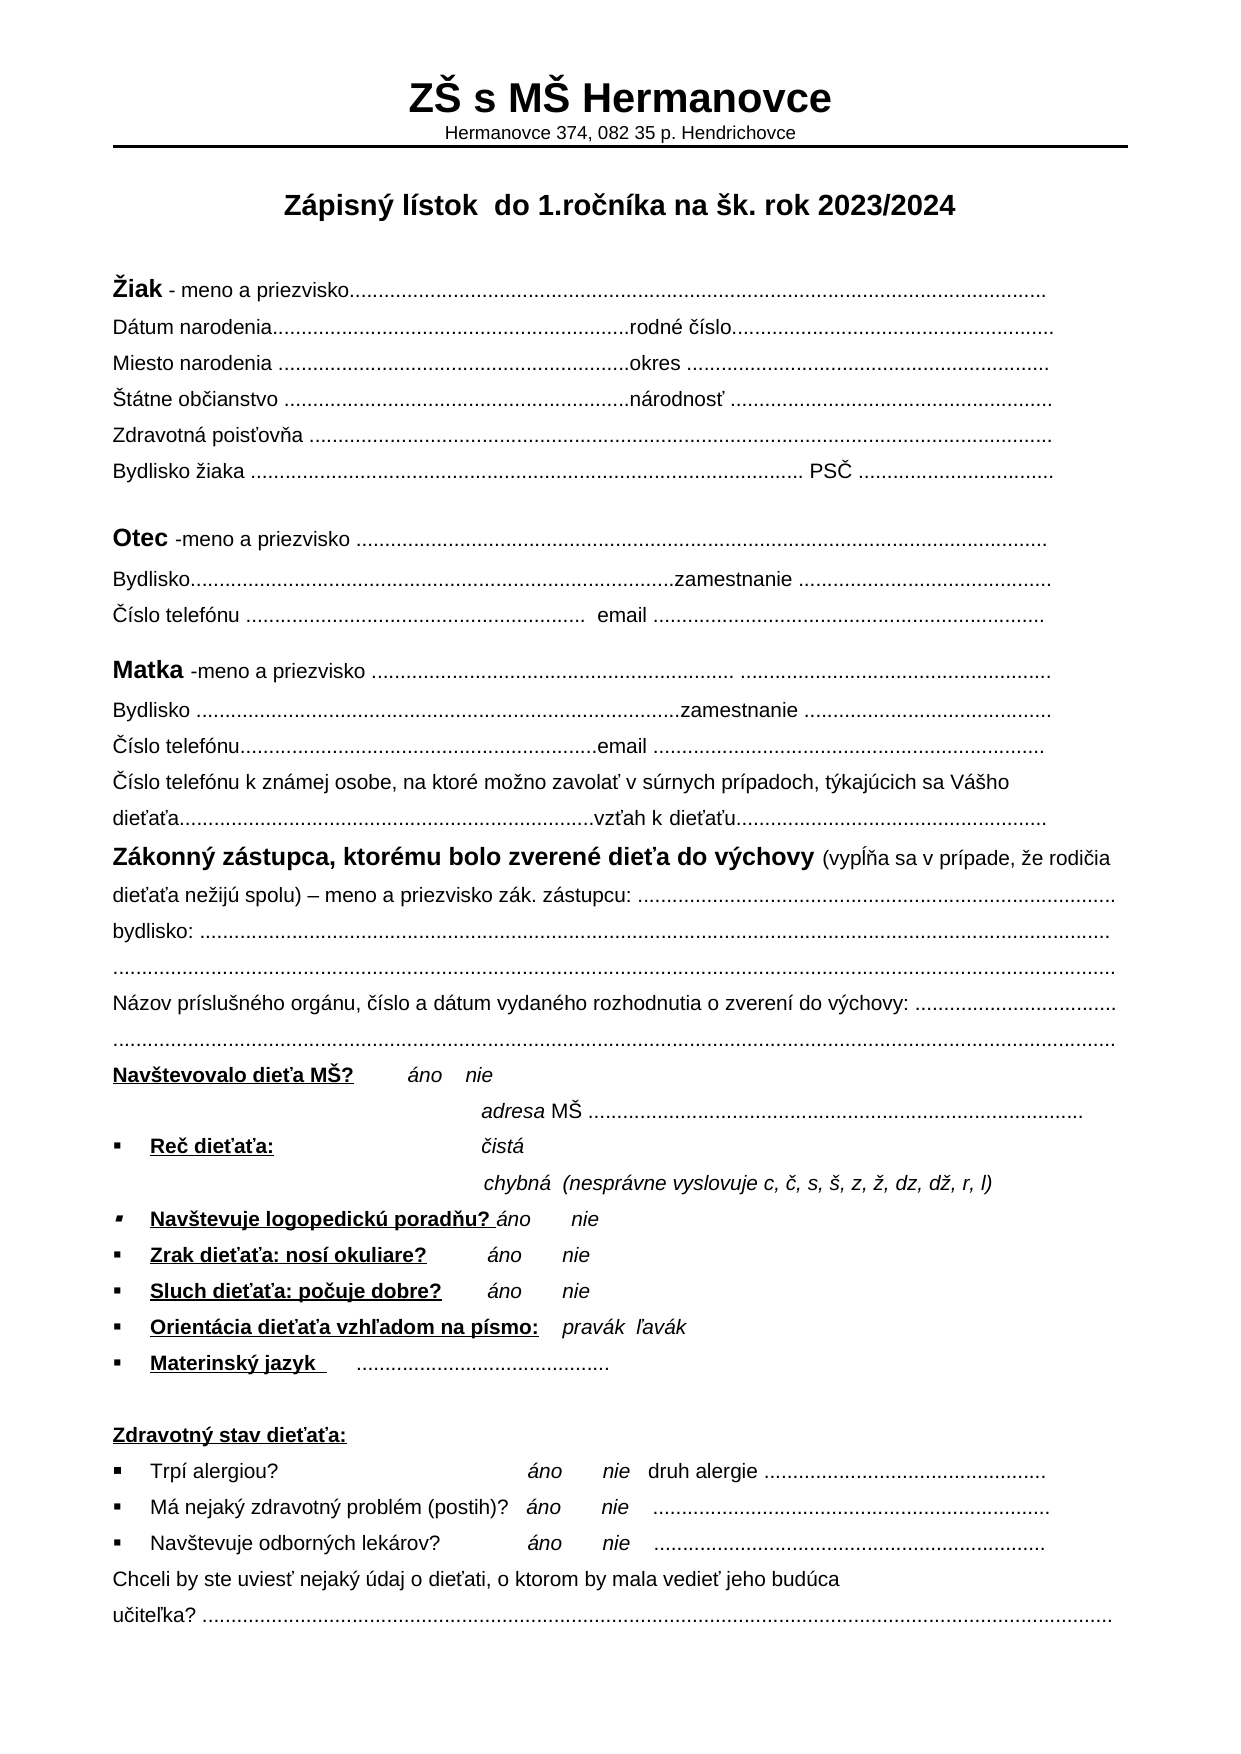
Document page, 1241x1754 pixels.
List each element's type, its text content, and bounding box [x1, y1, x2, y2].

list Navštevuje odborných lekárov? áno nie .................................................................... [112, 1531, 1120, 1554]
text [112, 1567, 1120, 1626]
text Navštevovalo dieťa MŠ? áno nie [112, 1062, 1120, 1086]
list Má nejaký zdravotný problém (postih)? áno nie ..................................................................... [112, 1494, 1120, 1518]
text Názov príslušného orgánu, číslo a dátum vydaného rozhodnutia o zverení do výchovy: ................................... [112, 991, 1120, 1014]
list Reč dieťaťa: čistá [112, 1134, 1120, 1158]
text Bydlisko žiaka ................................................................................................ PSČ .................................. [112, 459, 1128, 483]
text Štátne občianstvo ............................................................národnosť ........................................................ Zdravotná poisťovňa ................................................................................................................................. [112, 387, 1128, 447]
text Zápisný lístok do 1.ročníka na šk. rok 2023/2024 [112, 188, 1128, 222]
text Otec -meno a priezvisko ........................................................................................................................ [112, 523, 1128, 552]
text adresa MŠ ...................................................................................... [407, 1098, 1120, 1122]
text Číslo telefónu k známej osobe, na ktoré možno zavolať v súrnych prípadoch, týkajúcich sa Vášho dieťaťa........................................................................vzťah k dieťaťu...................................................... [112, 770, 1120, 830]
list Zrak dieťaťa: nosí okuliare? áno nie [112, 1242, 1120, 1266]
text Bydlisko....................................................................................zamestnanie ............................................ [112, 567, 1128, 591]
text ZŠ s MŠ Hermanovce [112, 74, 1128, 122]
list Orientácia dieťaťa vzhľadom na písmo: pravák ľavák [112, 1314, 1120, 1338]
list Trpí alergiou? áno nie druh alergie ................................................. [112, 1458, 1120, 1482]
text Bydlisko ....................................................................................zamestnanie ........................................... [112, 698, 1128, 722]
text Zákonný zástupca, ktorému bolo zverené dieťa do výchovy (vypĺňa sa v prípade, že rodičia dieťaťa nežijú spolu) – meno a priezvisko zák. zástupcu: ................................................................................... [112, 842, 1120, 907]
text Zdravotný stav dieťaťa: [112, 1422, 1120, 1446]
text Číslo telefónu..............................................................email .................................................................... [112, 734, 1120, 758]
text Hermanovce 374, 082 35 p. Hendrichovce [112, 122, 1128, 148]
text Matka -meno a priezvisko ............................................................... ...................................................... [112, 655, 1128, 684]
text Žiak - meno a priezvisko......................................................................................................................... Dátum narodenia..............................................................rodné číslo........................................................ Miesto narodenia .............................................................okres ............................................................... [112, 274, 1128, 375]
list Materinský jazyk ............................................ [112, 1351, 1120, 1374]
text .............................................................................................................................................................................. [112, 1027, 1120, 1051]
text chybná (nesprávne vyslovuje c, č, s, š, z, ž, dz, dž, r, l) [484, 1170, 1120, 1194]
list Sluch dieťaťa: počuje dobre? áno nie [112, 1278, 1120, 1302]
list Navštevuje logopedickú poradňu? áno nie [112, 1206, 1120, 1230]
text bydlisko: .............................................................................................................................................................. .............................................................................................................................................................................. [112, 919, 1120, 979]
text Číslo telefónu ........................................................... email .................................................................... [112, 602, 1139, 626]
